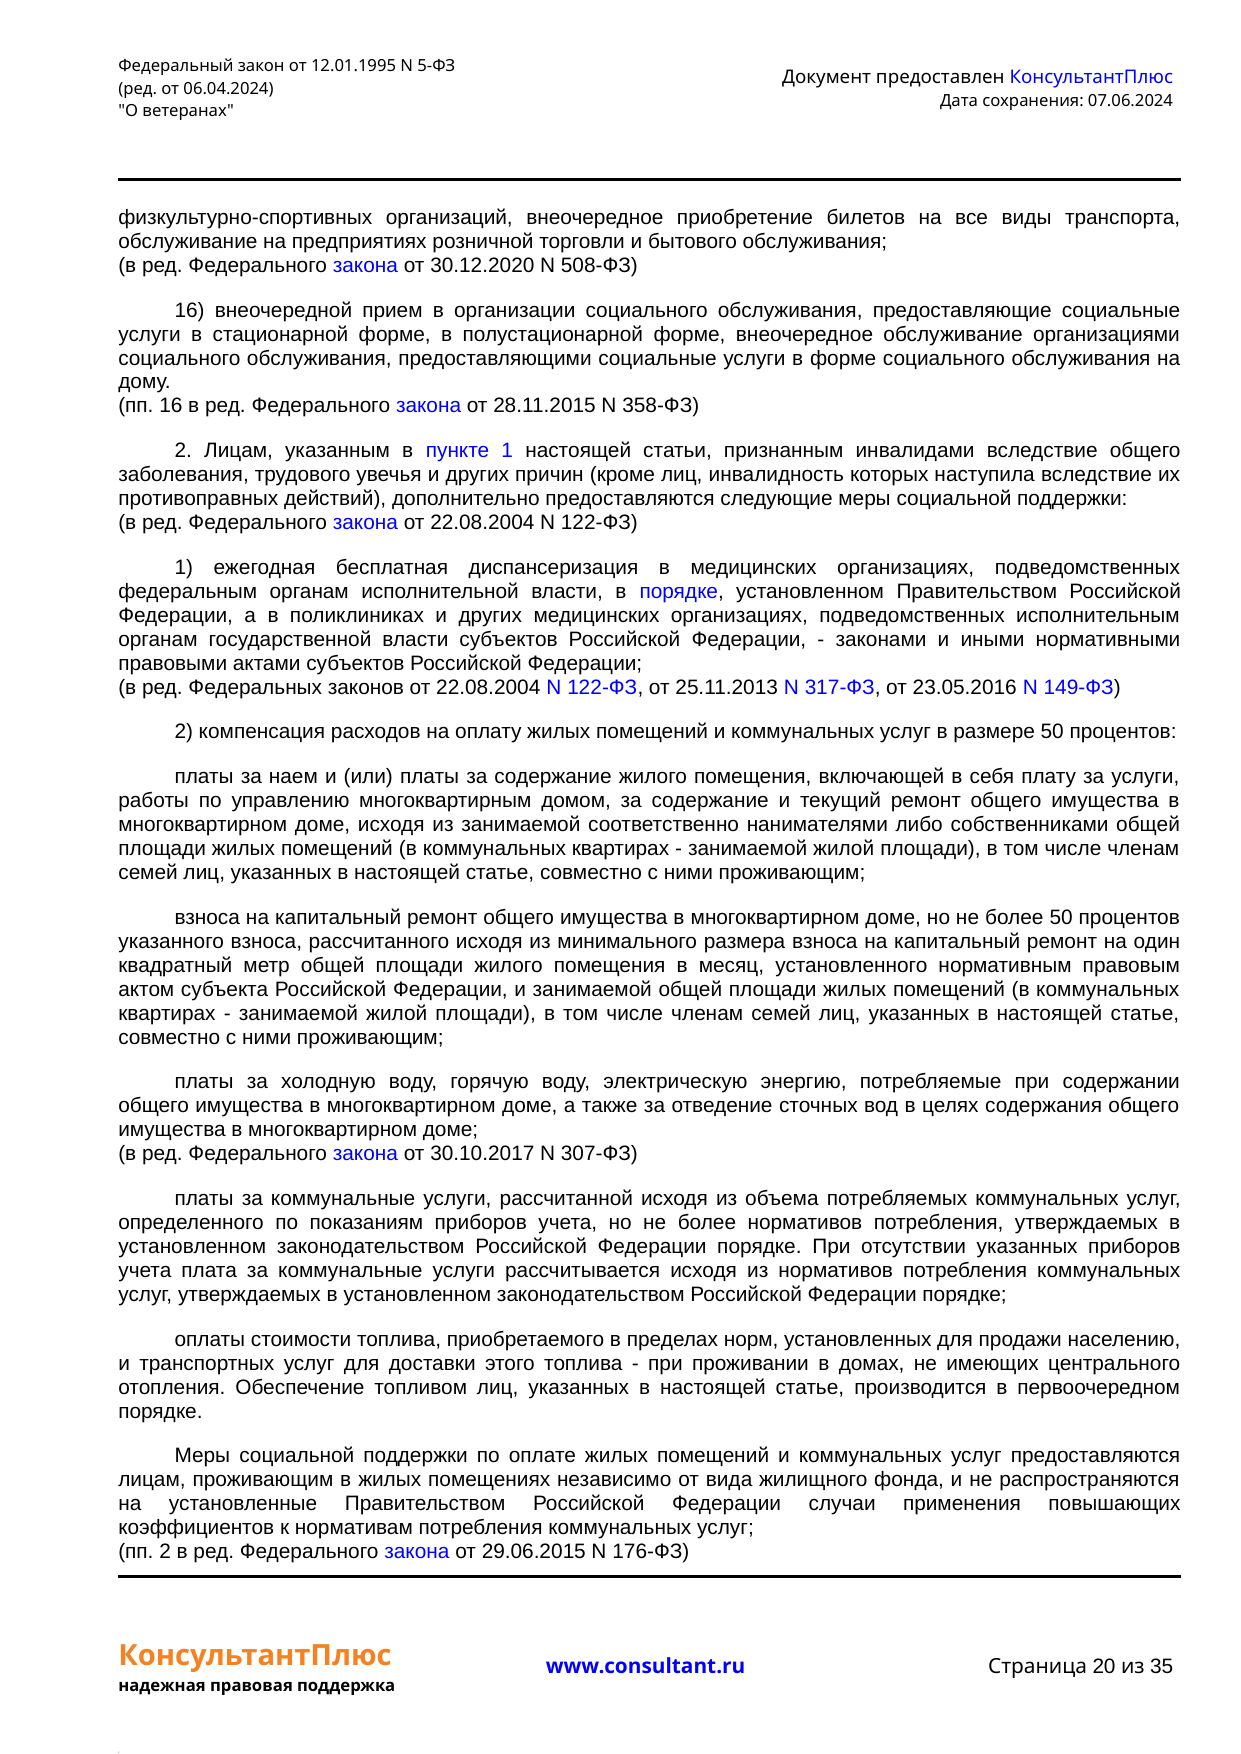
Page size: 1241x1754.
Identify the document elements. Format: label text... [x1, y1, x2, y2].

text 16) внеочередной прием в организации социального обслуживания, предоставляющие социальные услуги в стационарной форме, в полустационарной форме, внеочередное обслуживание организациями социального обслуживания, предоставляющими социальные услуги в форме социального обслуживания на дому. [118, 297, 1181, 393]
text оплаты стоимости топлива, приобретаемого в пределах норм, установленных для продажи населению, и транспортных услуг для доставки этого топлива - при проживании в домах, не имеющих центрального отопления. Обеспечение топливом лиц, указанных в настоящей статье, производится в первоочередном порядке. [118, 1327, 1181, 1422]
text (в ред. Федерального закона от 30.10.2017 N 307-ФЗ) [118, 1141, 1181, 1165]
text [118, 205, 1181, 253]
text (в ред. Федерального закона от 30.12.2020 N 508-ФЗ) [118, 253, 1181, 277]
text 2. Лицам, указанным в пункте 1 настоящей статьи, признанным инвалидами вследствие общего заболевания, трудового увечья и других причин (кроме лиц, инвалидность которых наступила вследствие их противоправных действий), дополнительно предоставляются следующие меры социальной поддержки: [118, 438, 1181, 510]
text Меры социальной поддержки по оплате жилых помещений и коммунальных услуг предоставляются лицам, проживающим в жилых помещениях независимо от вида жилищного фонда, и не распространяются на установленные Правительством Российской Федерации случаи применения повышающих коэффициентов к нормативам потребления коммунальных услуг; [118, 1443, 1181, 1539]
text (пп. 16 в ред. Федерального закона от 28.11.2015 N 358-ФЗ) [118, 393, 1181, 417]
text платы за коммунальные услуги, рассчитанной исходя из объема потребляемых коммунальных услуг, определенного по показаниям приборов учета, но не более нормативов потребления, утверждаемых в установленном законодательством Российской Федерации порядке. При отсутствии указанных приборов учета плата за коммунальные услуги рассчитывается исходя из нормативов потребления коммунальных услуг, утверждаемых в установленном законодательством Российской Федерации порядке; [118, 1186, 1181, 1306]
text взноса на капитальный ремонт общего имущества в многоквартирном доме, но не более 50 процентов указанного взноса, рассчитанного исходя из минимального размера взноса на капитальный ремонт на один квадратный метр общей площади жилого помещения в месяц, установленного нормативным правовым актом субъекта Российской Федерации, и занимаемой общей площади жилых помещений (в коммунальных квартирах - занимаемой жилой площади), в том числе членам семей лиц, указанных в настоящей статье, совместно с ними проживающим; [118, 905, 1181, 1048]
text платы за холодную воду, горячую воду, электрическую энергию, потребляемые при содержании общего имущества в многоквартирном доме, а также за отведение сточных вод в целях содержания общего имущества в многоквартирном доме; [118, 1069, 1181, 1141]
text 1) ежегодная бесплатная диспансеризация в медицинских организациях, подведомственных федеральным органам исполнительной власти, в порядке, установленном Правительством Российской Федерации, а в поликлиниках и других медицинских организациях, подведомственных исполнительным органам государственной власти субъектов Российской Федерации, - законами и иными нормативными правовыми актами субъектов Российской Федерации; [118, 555, 1181, 674]
text (в ред. Федерального закона от 22.08.2004 N 122-ФЗ) [118, 510, 1181, 534]
text платы за наем и (или) платы за содержание жилого помещения, включающей в себя плату за услуги, работы по управлению многоквартирным домом, за содержание и текущий ремонт общего имущества в многоквартирном доме, исходя из занимаемой соответственно нанимателями либо собственниками общей площади жилых помещений (в коммунальных квартирах - занимаемой жилой площади), в том числе членам семей лиц, указанных в настоящей статье, совместно с ними проживающим; [118, 764, 1181, 884]
text (в ред. Федеральных законов от 22.08.2004 N 122-ФЗ, от 25.11.2013 N 317-ФЗ, от 23.05.2016 N 149-ФЗ) [118, 674, 1181, 698]
text (пп. 2 в ред. Федерального закона от 29.06.2015 N 176-ФЗ) [118, 1539, 1181, 1563]
text 2) компенсация расходов на оплату жилых помещений и коммунальных услуг в размере 50 процентов: [118, 719, 1181, 743]
